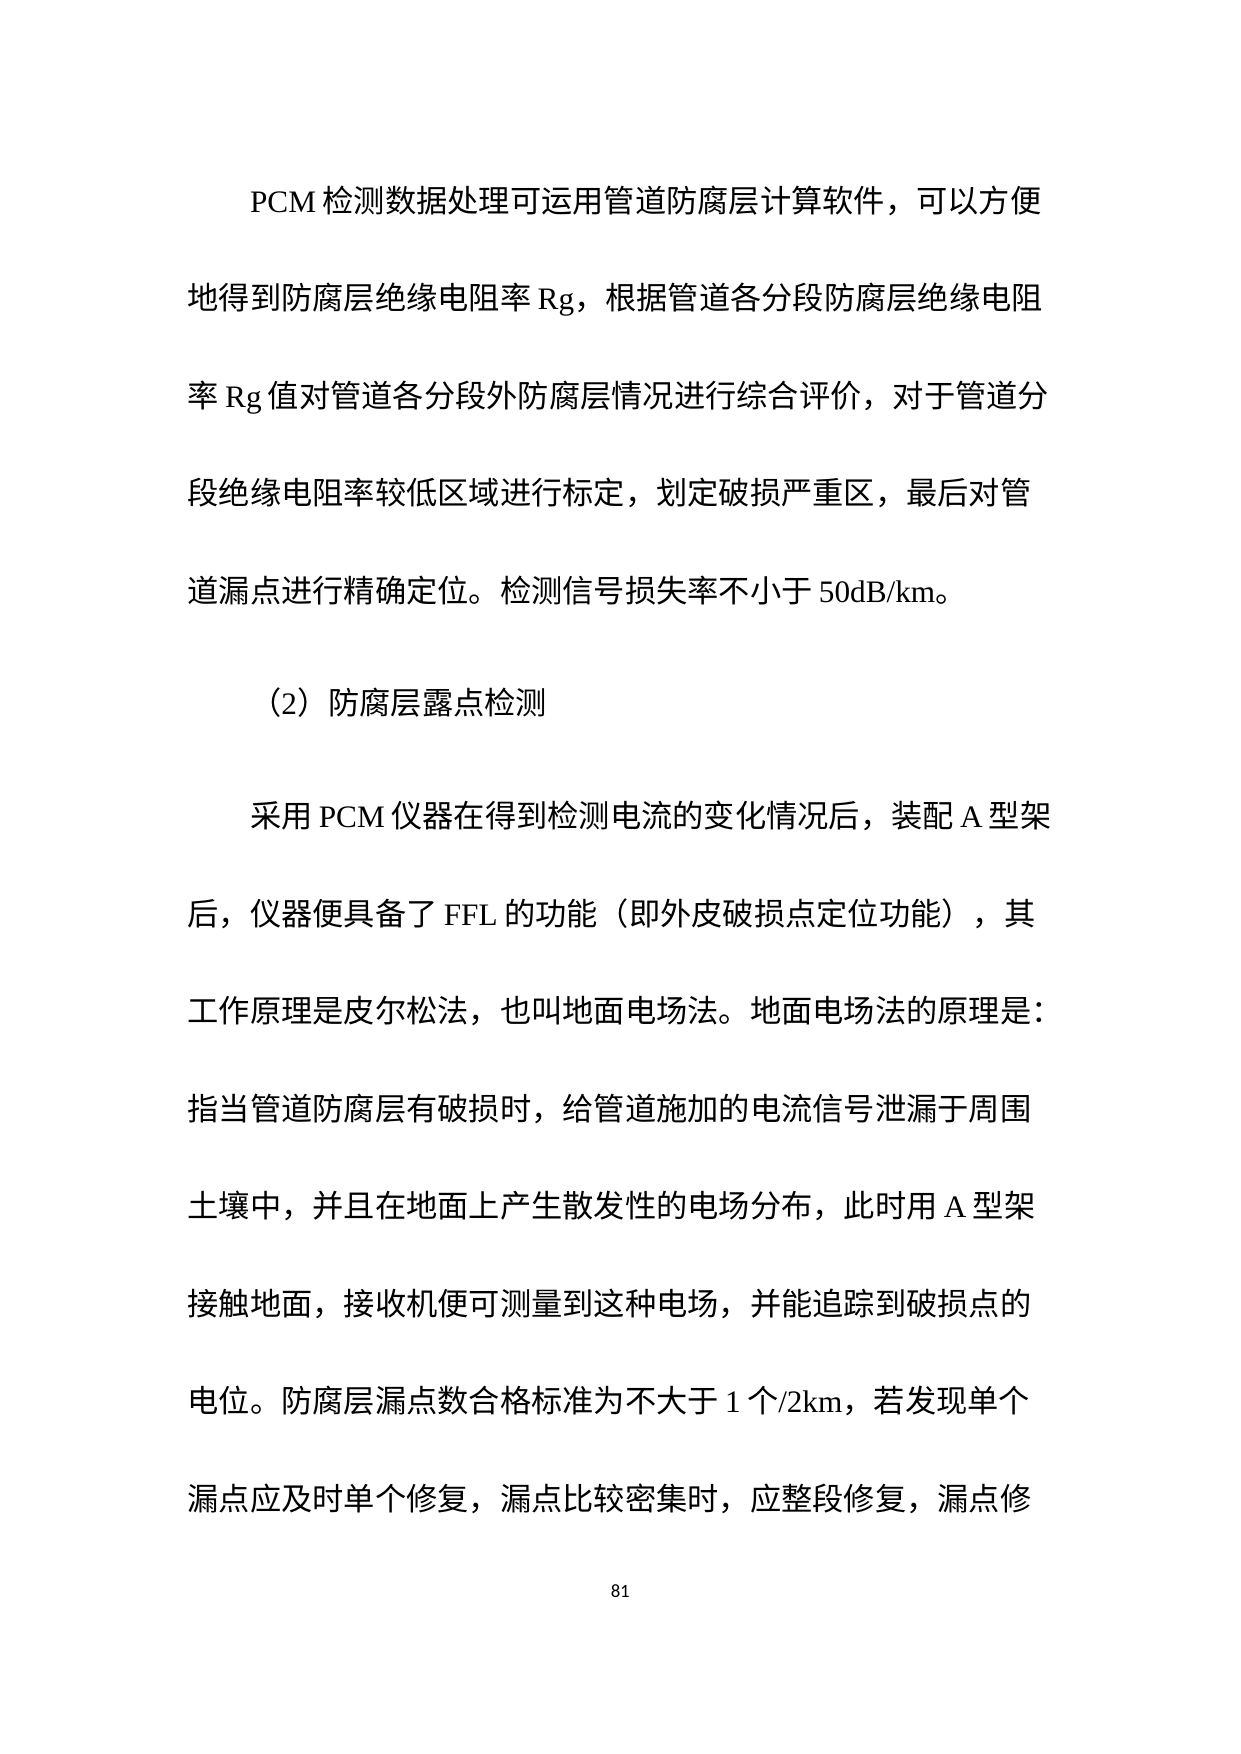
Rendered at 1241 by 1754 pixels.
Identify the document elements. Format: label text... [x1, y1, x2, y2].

title （2）防腐层露点检测 [187, 669, 1053, 734]
title PCM检测数据处理可运用管道防腐层计算软件，可以方便地得到防腐层绝缘电阻率Rg，根据管道各分段防腐层绝缘电阻率Rg值对管道各分段外防腐层情况进行综合评价，对于管道分段绝缘电阻率较低区域进行标定，划定破损严重区，最后对管道漏点进行精确定位。检测信号损失率不小于50dB/km。 [187, 166, 1053, 621]
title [187, 781, 1053, 1529]
